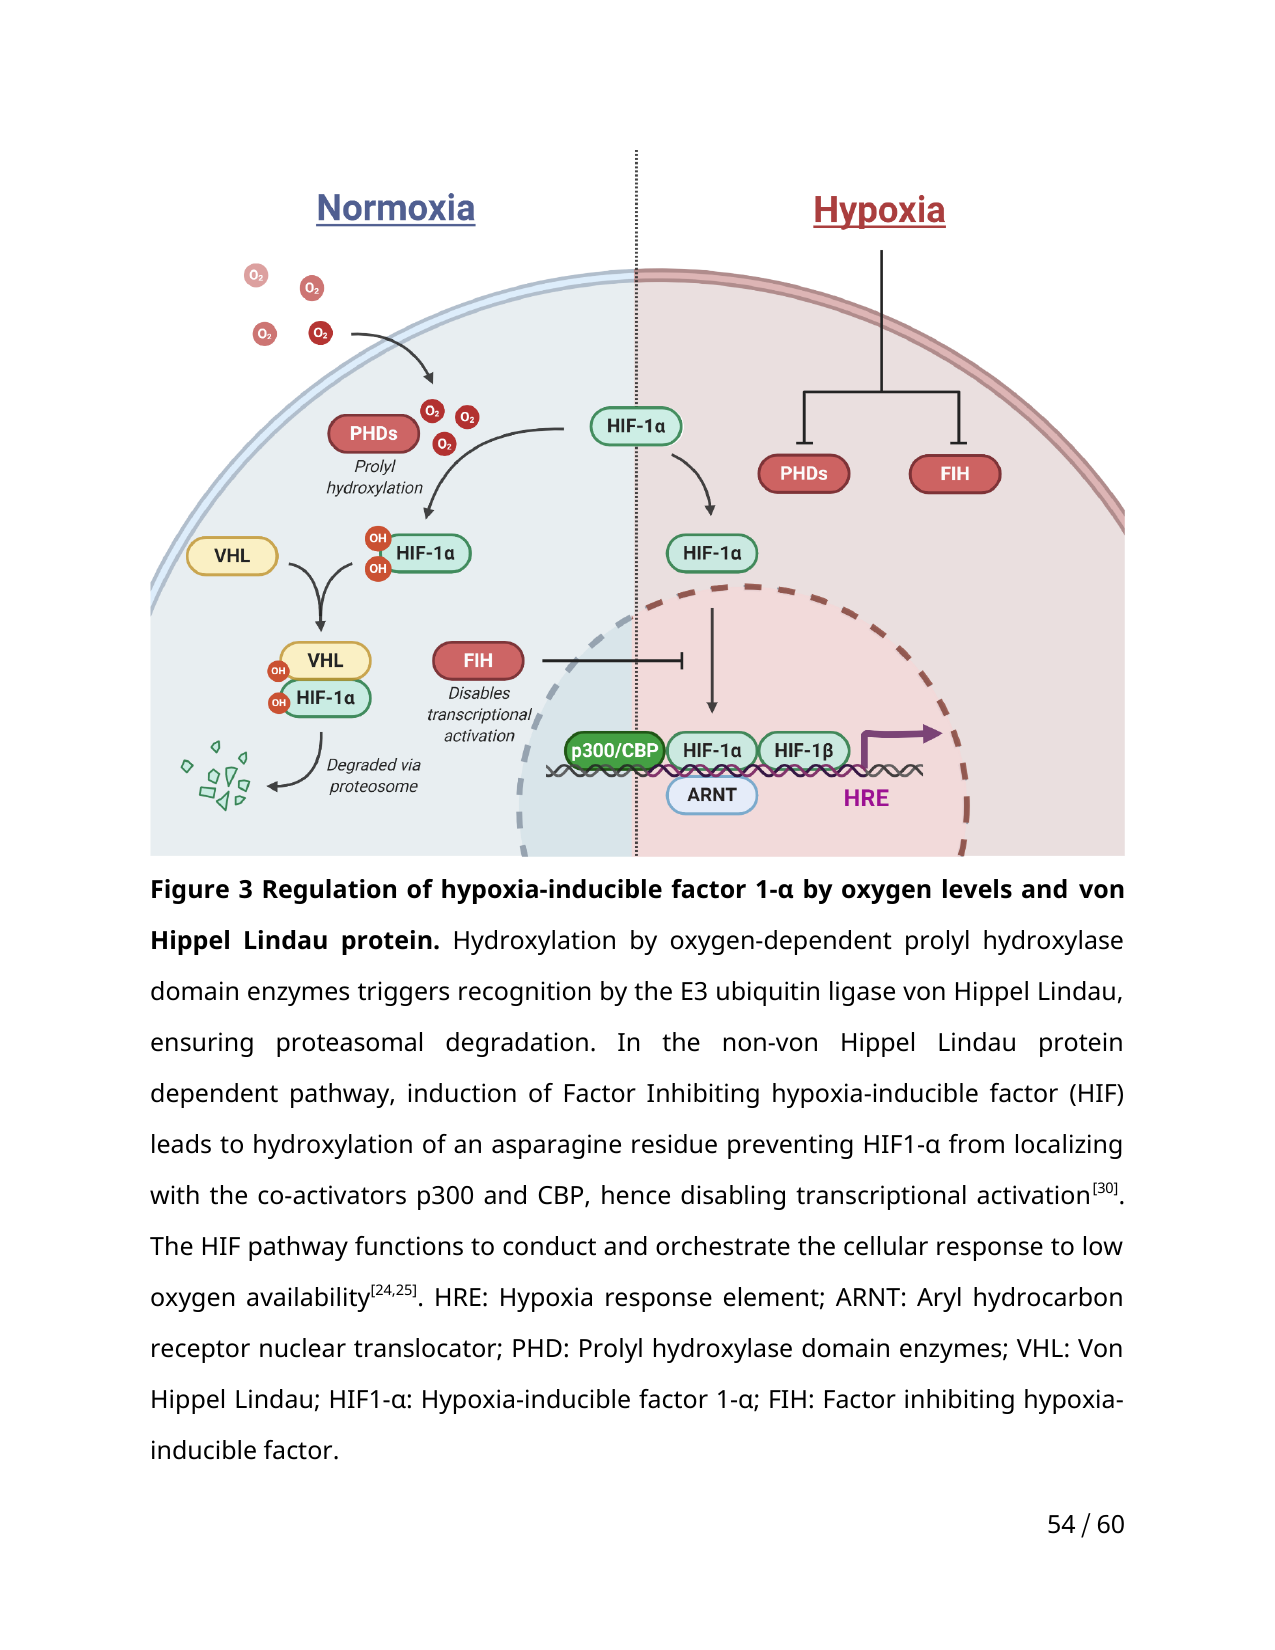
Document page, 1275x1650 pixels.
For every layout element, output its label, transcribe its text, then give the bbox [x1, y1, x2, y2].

picture [150, 150, 1125, 857]
text Figure 3 Regulation of hypoxia-inducible factor 1-α by oxygen levels and von Hippel Lindau protein. Hydroxylation by oxygen-dependent prolyl hydroxylase domain enzymes triggers recognition by the E3 ubiquitin ligase von Hippel Lindau, ensuring proteasomal degradation. In the non-von Hippel Lindau protein dependent pathway, induction of Factor Inhibiting hypoxia-inducible factor (HIF) leads to hydroxylation of an asparagine residue preventing HIF1-α from localizing with the co-activators p300 and CBP, hence disabling transcriptional activation[30]. The HIF pathway functions to conduct and orchestrate the cellular response to low oxygen availability[24,25]. HRE: Hypoxia response element; ARNT: Aryl hydrocarbon receptor nuclear translocator; PHD: Prolyl hydroxylase domain enzymes; VHL: Von Hippel Lindau; HIF1-α: Hypoxia-inducible factor 1-α; FIH: Factor inhibiting hypoxia-inducible factor. [150, 871, 1125, 1467]
